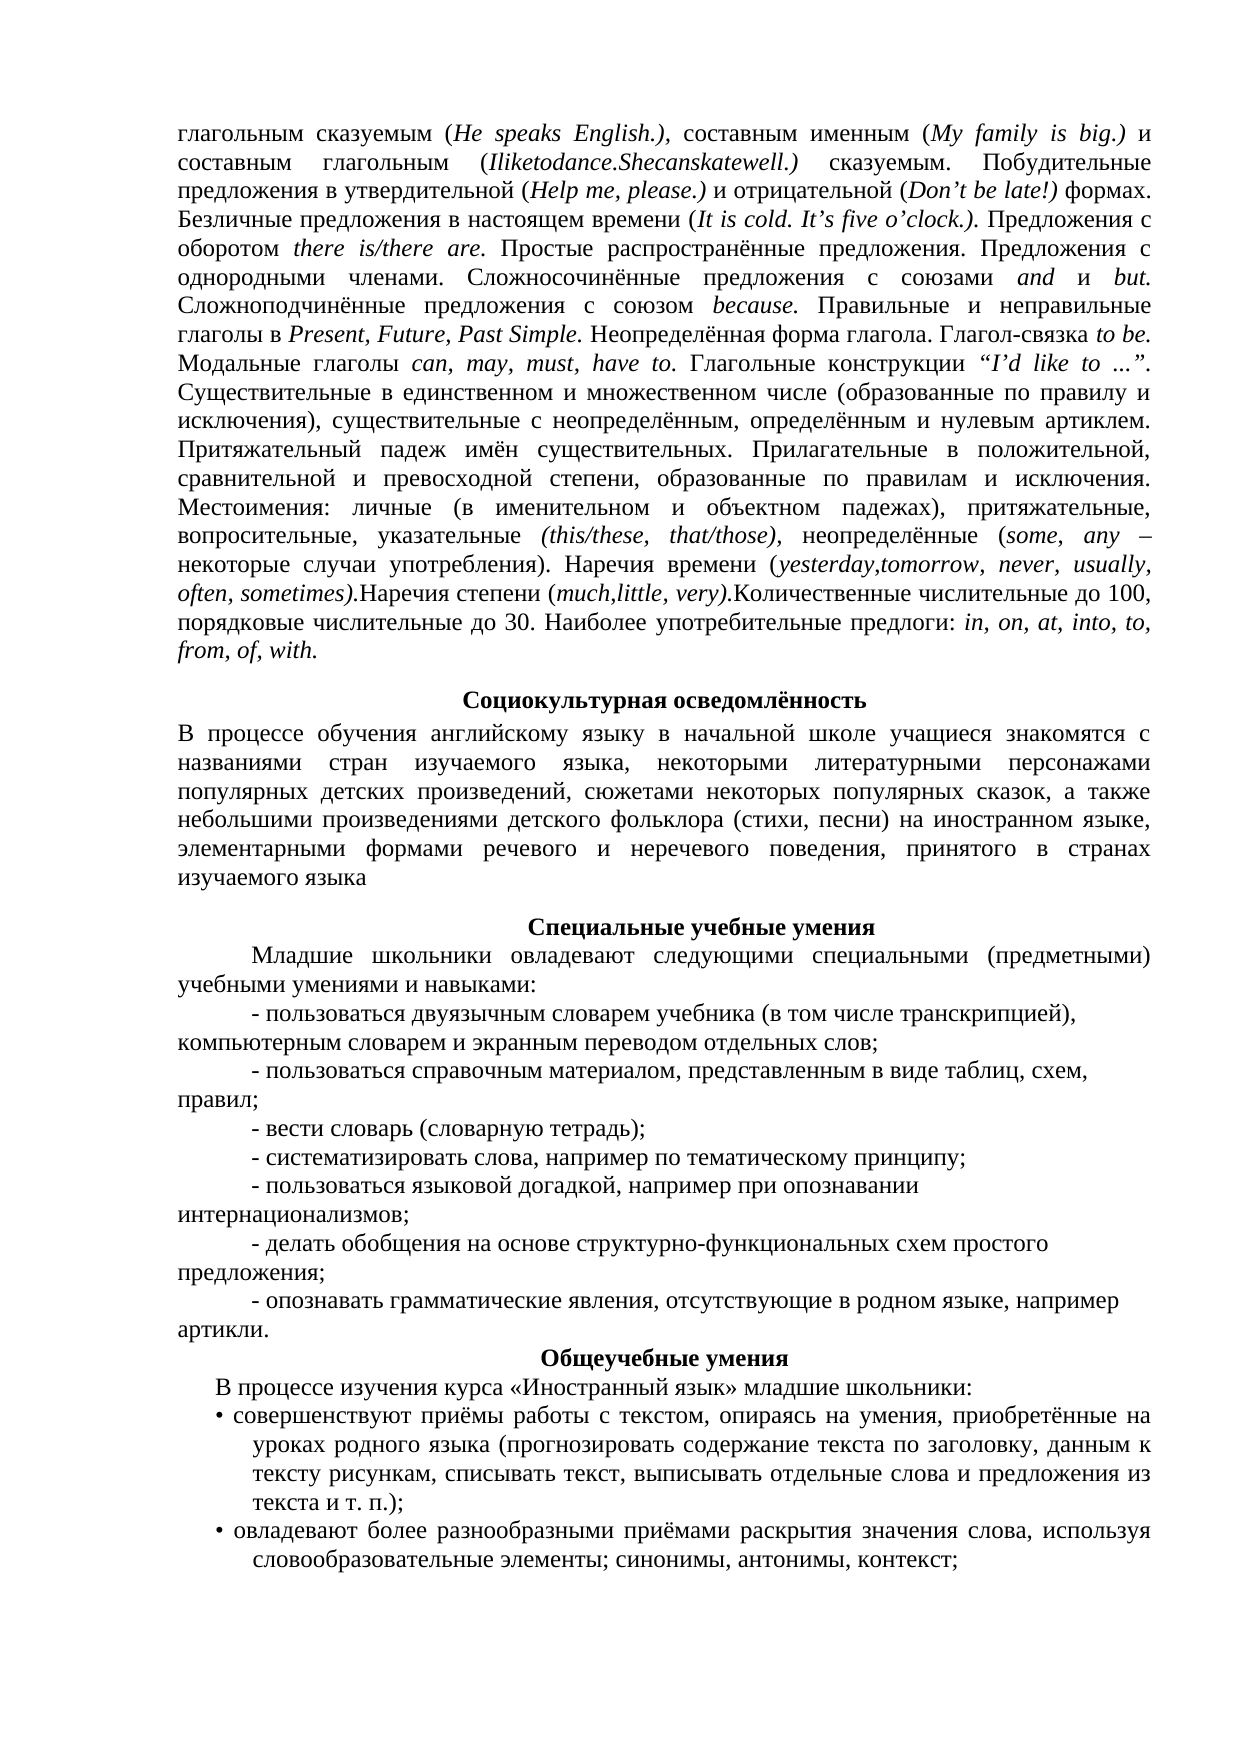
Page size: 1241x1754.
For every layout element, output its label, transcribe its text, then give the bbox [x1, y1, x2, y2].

text - делать обобщения на основе структурно-функциональных схем простого предложения; [177, 1228, 1152, 1285]
text В процессе изучения курса «Иностранный язык» младшие школьники: [177, 1372, 1152, 1400]
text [177, 118, 1152, 664]
text - систематизировать слова, например по тематическому принципу; [177, 1142, 1152, 1170]
text Младшие школьники овладевают следующими специальными (предметными) учебными умениями и навыками: [177, 940, 1152, 998]
text Специальные учебные умения [177, 912, 1152, 940]
text - пользоваться справочным материалом, представленным в виде таблиц, схем, правил; [177, 1055, 1152, 1113]
text Общеучебные умения [177, 1343, 1152, 1372]
text Социокультурная осведомлённость [177, 685, 1152, 714]
text В процессе обучения английскому языку в начальной школе учащиеся знакомятся с названиями стран изучаемого языка, некоторыми литературными персонажами популярных детских произведений, сюжетами некоторых популярных сказок, а также небольшими произведениями детского фольклора (стихи, песни) на иностранном языке, элементарными формами речевого и неречевого поведения, принятого в странах изучаемого языка [177, 718, 1152, 891]
text - пользоваться языковой догадкой, например при опознавании интернационализмов; [177, 1170, 1152, 1228]
text • совершенствуют приёмы работы с текстом, опираясь на умения, приобретённые на уроках родного языка (прогнозировать содержание текста по заголовку, данным к тексту рисункам, списывать текст, выписывать отдельные слова и предложения из текста и т. п.); [215, 1400, 1152, 1515]
text - пользоваться двуязычным словарем учебника (в том числе транскрипцией), компьютерным словарем и экранным переводом отдельных слов; [177, 998, 1152, 1055]
text - вести словарь (словарную тетрадь); [177, 1113, 1152, 1142]
text • овладевают более разнообразными приёмами раскрытия значения слова, используя словообразовательные элементы; синонимы, антонимы, контекст; [215, 1515, 1152, 1573]
text - опознавать грамматические явления, отсутствующие в родном языке, например артикли. [177, 1285, 1152, 1343]
